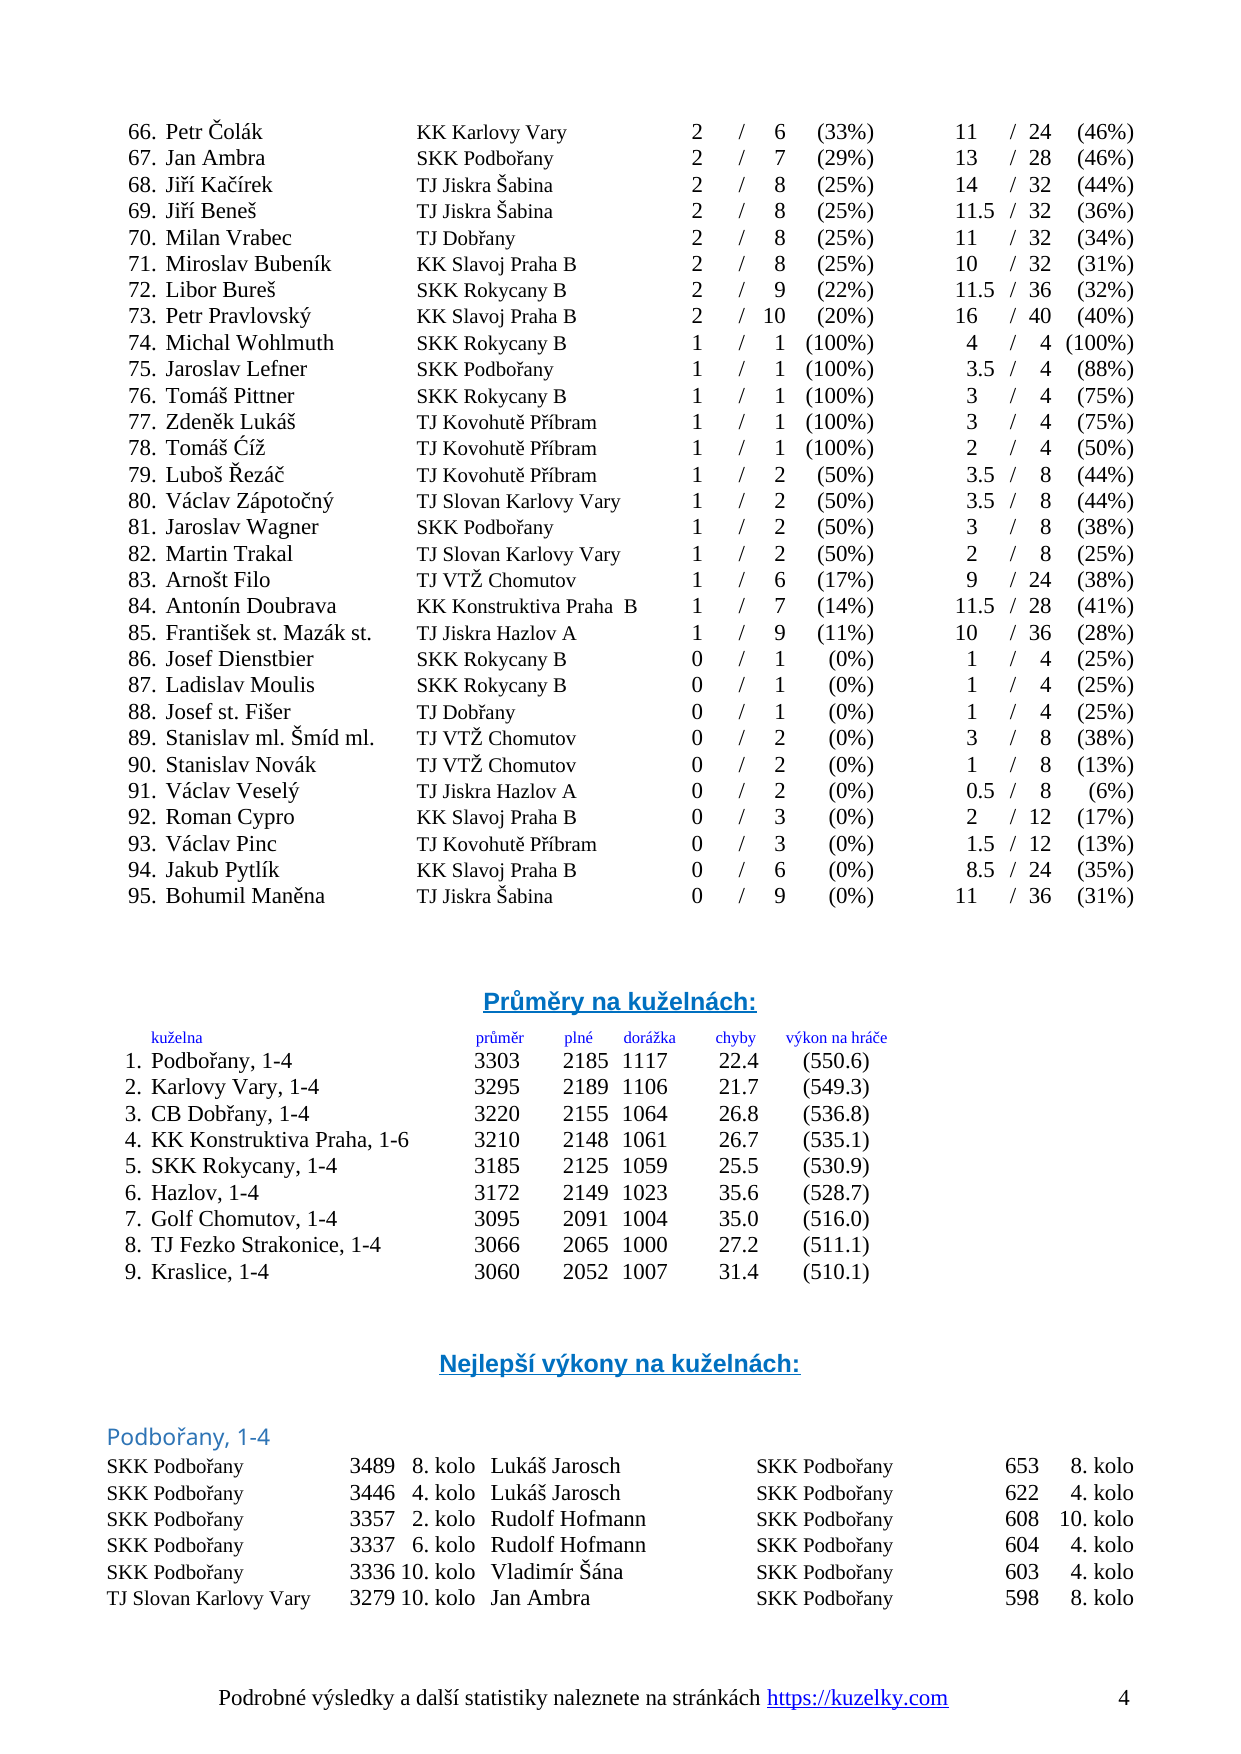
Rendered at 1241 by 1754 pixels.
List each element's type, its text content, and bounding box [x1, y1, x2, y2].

text 80. Václav Zápotočný TJ Slovan Karlovy Vary 1 / 2 (50%) 3.5 / 8 (44%) [106, 487, 1134, 513]
text 90. Stanislav Novák TJ VTŽ Chomutov 0 / 2 (0%) 1 / 8 (13%) [106, 751, 1134, 777]
text 79. Luboš Řezáč TJ Kovohutě Příbram 1 / 2 (50%) 3.5 / 8 (44%) [106, 461, 1134, 487]
text Nejlepší výkony na kuželnách: [94, 1349, 1145, 1378]
text Průměry na kuželnách: [94, 986, 1145, 1015]
text 81. Jaroslav Wagner SKK Podbořany 1 / 2 (50%) 3 / 8 (38%) [106, 513, 1134, 540]
text 73. Petr Pravlovský KK Slavoj Praha B 2 / 10 (20%) 16 / 40 (40%) [106, 303, 1134, 329]
text 6. Hazlov, 1-4 3172 2149 1023 35.6 (528.7) [106, 1179, 1134, 1205]
text 7. Golf Chomutov, 1-4 3095 2091 1004 35.0 (516.0) [106, 1205, 1134, 1231]
text 67. Jan Ambra SKK Podbořany 2 / 7 (29%) 13 / 28 (46%) [106, 144, 1134, 171]
text kuželna průměr plné dorážka chyby výkon na hráče [106, 1028, 1134, 1047]
text 84. Antonín Doubrava KK Konstruktiva Praha B 1 / 7 (14%) 11.5 / 28 (41%) [106, 592, 1134, 619]
text 76. Tomáš Pittner SKK Rokycany B 1 / 1 (100%) 3 / 4 (75%) [106, 382, 1134, 408]
text TJ Slovan Karlovy Vary 3279 10. kolo Jan Ambra SKK Podbořany 598 8. kolo [106, 1584, 1134, 1610]
text 78. Tomáš Ćíž TJ Kovohutě Příbram 1 / 1 (100%) 2 / 4 (50%) [106, 434, 1134, 461]
text SKK Podbořany 3489 8. kolo Lukáš Jarosch SKK Podbořany 653 8. kolo [106, 1452, 1134, 1479]
text 83. Arnošt Filo TJ VTŽ Chomutov 1 / 6 (17%) 9 / 24 (38%) [106, 566, 1134, 592]
text 86. Josef Dienstbier SKK Rokycany B 0 / 1 (0%) 1 / 4 (25%) [106, 645, 1134, 672]
subtitle Podbořany, 1-4 [106, 1421, 1134, 1452]
text 88. Josef st. Fišer TJ Dobřany 0 / 1 (0%) 1 / 4 (25%) [106, 698, 1134, 724]
text 8. TJ Fezko Strakonice, 1-4 3066 2065 1000 27.2 (511.1) [106, 1231, 1134, 1258]
text 5. SKK Rokycany, 1-4 3185 2125 1059 25.5 (530.9) [106, 1152, 1134, 1179]
text SKK Podbořany 3337 6. kolo Rudolf Hofmann SKK Podbořany 604 4. kolo [106, 1531, 1134, 1558]
text 71. Miroslav Bubeník KK Slavoj Praha B 2 / 8 (25%) 10 / 32 (31%) [106, 250, 1134, 276]
text 95. Bohumil Maněna TJ Jiskra Šabina 0 / 9 (0%) 11 / 36 (31%) [106, 882, 1134, 909]
text 66. Petr Čolák KK Karlovy Vary 2 / 6 (33%) 11 / 24 (46%) [106, 118, 1134, 144]
text 85. František st. Mazák st. TJ Jiskra Hazlov A 1 / 9 (11%) 10 / 36 (28%) [106, 619, 1134, 645]
text 70. Milan Vrabec TJ Dobřany 2 / 8 (25%) 11 / 32 (34%) [106, 223, 1134, 250]
text SKK Podbořany 3336 10. kolo Vladimír Šána SKK Podbořany 603 4. kolo [106, 1558, 1134, 1584]
text 93. Václav Pinc TJ Kovohutě Příbram 0 / 3 (0%) 1.5 / 12 (13%) [106, 830, 1134, 856]
text 4. KK Konstruktiva Praha, 1-6 3210 2148 1061 26.7 (535.1) [106, 1126, 1134, 1152]
text 89. Stanislav ml. Šmíd ml. TJ VTŽ Chomutov 0 / 2 (0%) 3 / 8 (38%) [106, 724, 1134, 751]
text 87. Ladislav Moulis SKK Rokycany B 0 / 1 (0%) 1 / 4 (25%) [106, 672, 1134, 698]
text 94. Jakub Pytlík KK Slavoj Praha B 0 / 6 (0%) 8.5 / 24 (35%) [106, 856, 1134, 882]
text 2. Karlovy Vary, 1-4 3295 2189 1106 21.7 (549.3) [106, 1073, 1134, 1099]
text 74. Michal Wohlmuth SKK Rokycany B 1 / 1 (100%) 4 / 4 (100%) [106, 329, 1134, 355]
text 3. CB Dobřany, 1-4 3220 2155 1064 26.8 (536.8) [106, 1099, 1134, 1126]
text SKK Podbořany 3446 4. kolo Lukáš Jarosch SKK Podbořany 622 4. kolo [106, 1479, 1134, 1505]
text 82. Martin Trakal TJ Slovan Karlovy Vary 1 / 2 (50%) 2 / 8 (25%) [106, 540, 1134, 566]
text 77. Zdeněk Lukáš TJ Kovohutě Příbram 1 / 1 (100%) 3 / 4 (75%) [106, 408, 1134, 434]
text SKK Podbořany 3357 2. kolo Rudolf Hofmann SKK Podbořany 608 10. kolo [106, 1505, 1134, 1531]
text 92. Roman Cypro KK Slavoj Praha B 0 / 3 (0%) 2 / 12 (17%) [106, 803, 1134, 830]
text 1. Podbořany, 1-4 3303 2185 1117 22.4 (550.6) [106, 1047, 1134, 1073]
text 91. Václav Veselý TJ Jiskra Hazlov A 0 / 2 (0%) 0.5 / 8 (6%) [106, 777, 1134, 803]
text 9. Kraslice, 1-4 3060 2052 1007 31.4 (510.1) [106, 1258, 1134, 1284]
text 69. Jiří Beneš TJ Jiskra Šabina 2 / 8 (25%) 11.5 / 32 (36%) [106, 197, 1134, 223]
text 68. Jiří Kačírek TJ Jiskra Šabina 2 / 8 (25%) 14 / 32 (44%) [106, 171, 1134, 197]
text 75. Jaroslav Lefner SKK Podbořany 1 / 1 (100%) 3.5 / 4 (88%) [106, 355, 1134, 382]
text 72. Libor Bureš SKK Rokycany B 2 / 9 (22%) 11.5 / 36 (32%) [106, 276, 1134, 303]
